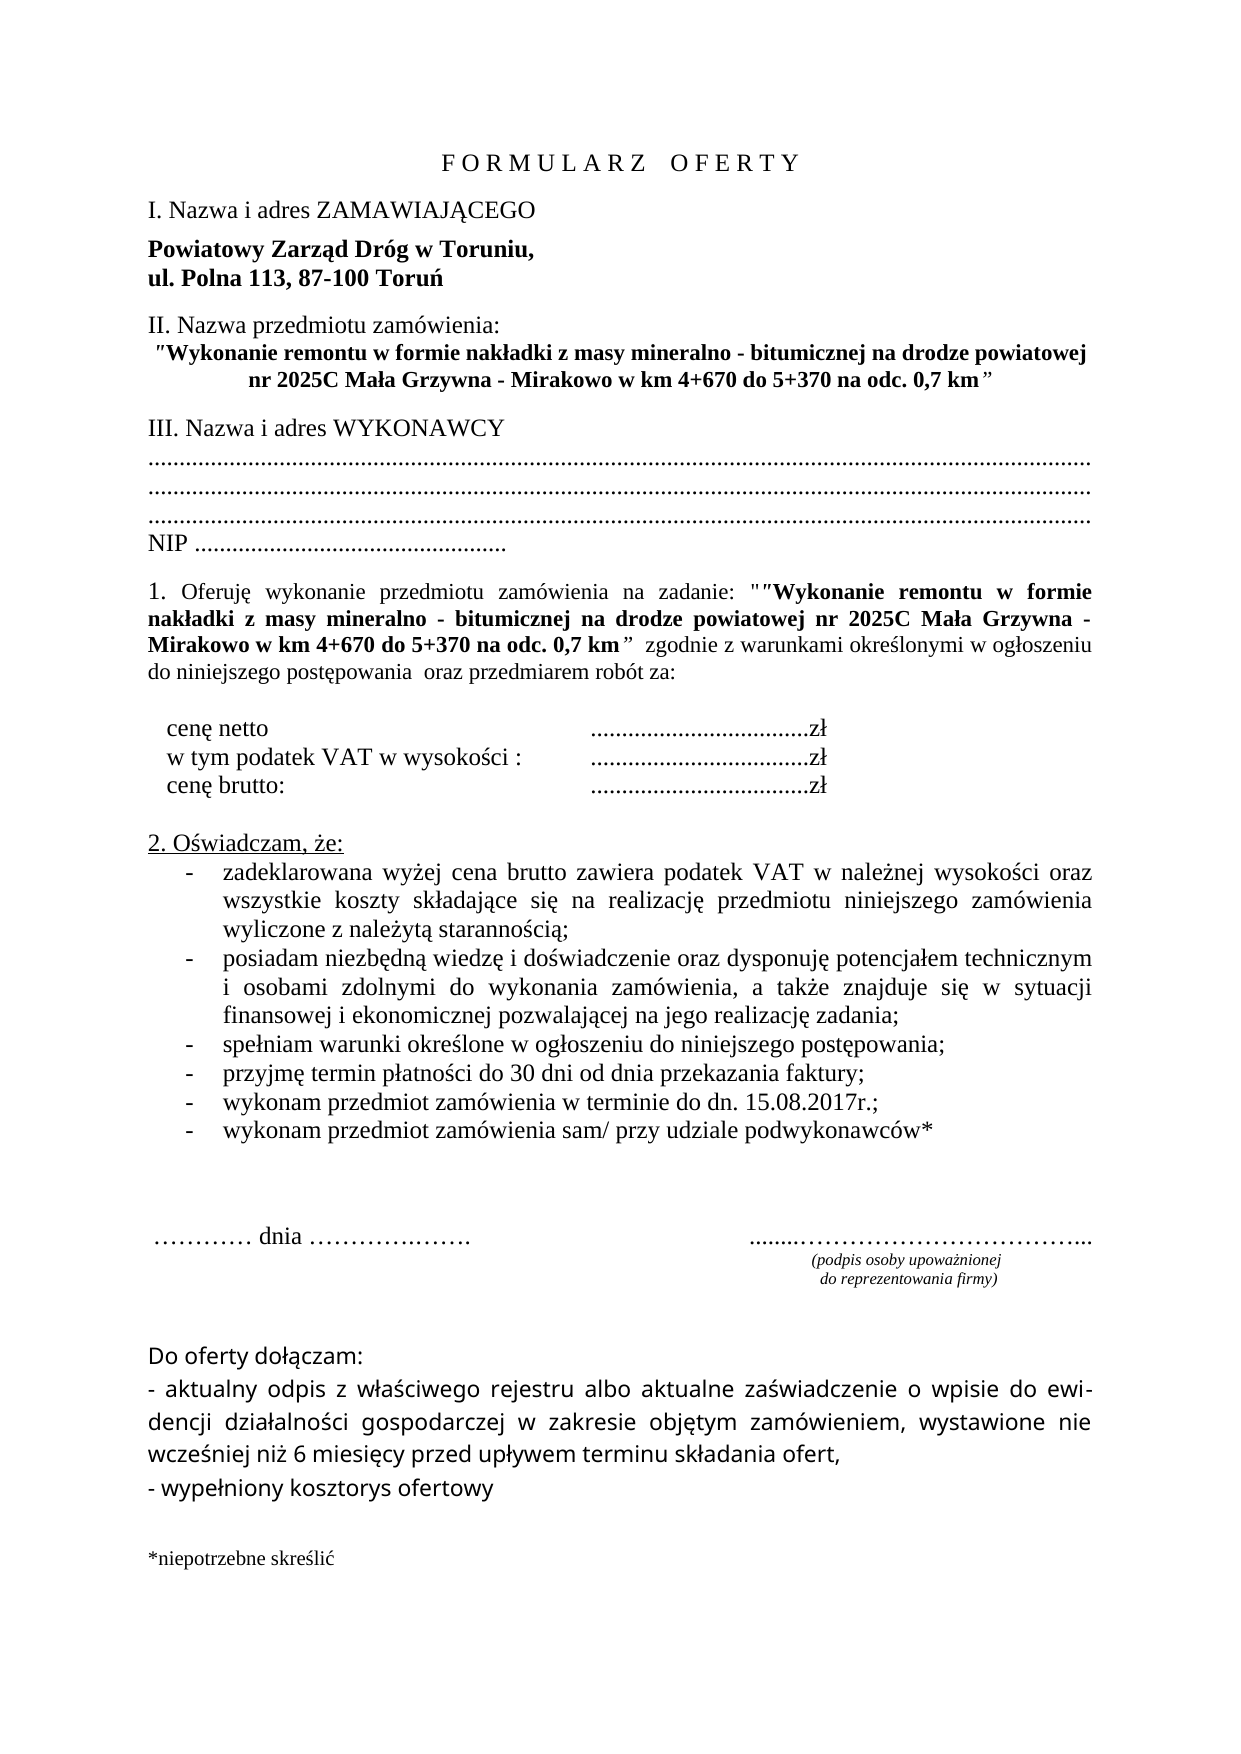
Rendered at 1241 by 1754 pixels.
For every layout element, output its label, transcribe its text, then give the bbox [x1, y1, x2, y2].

text ………… dnia ………….……. ........……………………………... [148, 1221, 1093, 1250]
text Powiatowy Zarząd Dróg w Toruniu, [148, 234, 1093, 263]
text I. Nazwa i adres ZAMAWIAJĄCEGO [148, 196, 1093, 224]
text III. Nazwa i adres WYKONAWCY [148, 413, 1093, 442]
text do reprezentowania firmy) [738, 1269, 1093, 1288]
text NIP .................................................. [148, 528, 1093, 557]
text ....................................................................................................................................................... [148, 471, 1093, 500]
text "Wykonanie remontu w formie nakładki z masy mineralno - bitumicznej na drodze powiatowej nr 2025C Mała Grzywna - Mirakowo w km 4+670 do 5+370 na odc. 0,7 km” [148, 339, 1093, 392]
text ul. Polna 113, 87-100 Toruń [148, 263, 1093, 291]
text ....................................................................................................................................................... [148, 500, 1093, 528]
list wykonam przedmiot zamówienia sam/ przy udziale podwykonawców* [185, 1116, 1093, 1144]
text w tym podatek VAT w wysokości : ...................................zł [148, 742, 1093, 771]
text II. Nazwa przedmiotu zamówienia: [148, 311, 1093, 339]
list zadeklarowana wyżej cena brutto zawiera podatek VAT w należnej wysokości oraz wszystkie koszty składające się na realizację przedmiotu niniejszego zamówienia wyliczone z należytą starannością; [185, 857, 1093, 943]
text *niepotrzebne skreślić [148, 1546, 1093, 1570]
list spełniam warunki określone w ogłoszeniu do niniejszego postępowania; [185, 1029, 1093, 1058]
text 1. Oferuję wykonanie przedmiotu zamówienia na zadanie: ""Wykonanie remontu w formie nakładki z masy mineralno - bitumicznej na drodze powiatowej nr 2025C Mała Grzywna - Mirakowo w km 4+670 do 5+370 na odc. 0,7 km” zgodnie z warunkami określonymi w ogłoszeniu do niniejszego postępowania oraz przedmiarem robót za: [148, 576, 1093, 684]
list wykonam przedmiot zamówienia w terminie do dn. 15.08.2017r.; [185, 1087, 1093, 1116]
text 2. Oświadczam, że: [148, 828, 1093, 857]
text - wypełniony kosztorys ofertowy [148, 1471, 1093, 1503]
text ....................................................................................................................................................... [148, 442, 1093, 471]
list posiadam niezbędną wiedzę i doświadczenie oraz dysponuję potencjałem technicznym i osobami zdolnymi do wykonania zamówienia, a także znajduje się w sytuacji finansowej i ekonomicznej pozwalającej na jego realizację zadania; [185, 943, 1093, 1029]
text Do oferty dołączam: [148, 1338, 1093, 1371]
text (podpis osoby upoważnionej [738, 1250, 1093, 1269]
text F O R M U L A R Z O F E R T Y [148, 148, 1093, 176]
text cenę netto ...................................zł [148, 713, 1093, 742]
list przyjmę termin płatności do 30 dni od dnia przekazania faktury; [185, 1058, 1093, 1087]
text - aktualny odpis z właściwego rejestru albo aktualne zaświadczenie o wpisie do ewidencji działalności gospodarczej w zakresie objętym zamówieniem, wystawione nie wcześniej niż 6 miesięcy przed upływem terminu składania ofert, [148, 1372, 1093, 1470]
text cenę brutto: ...................................zł [148, 771, 1093, 799]
